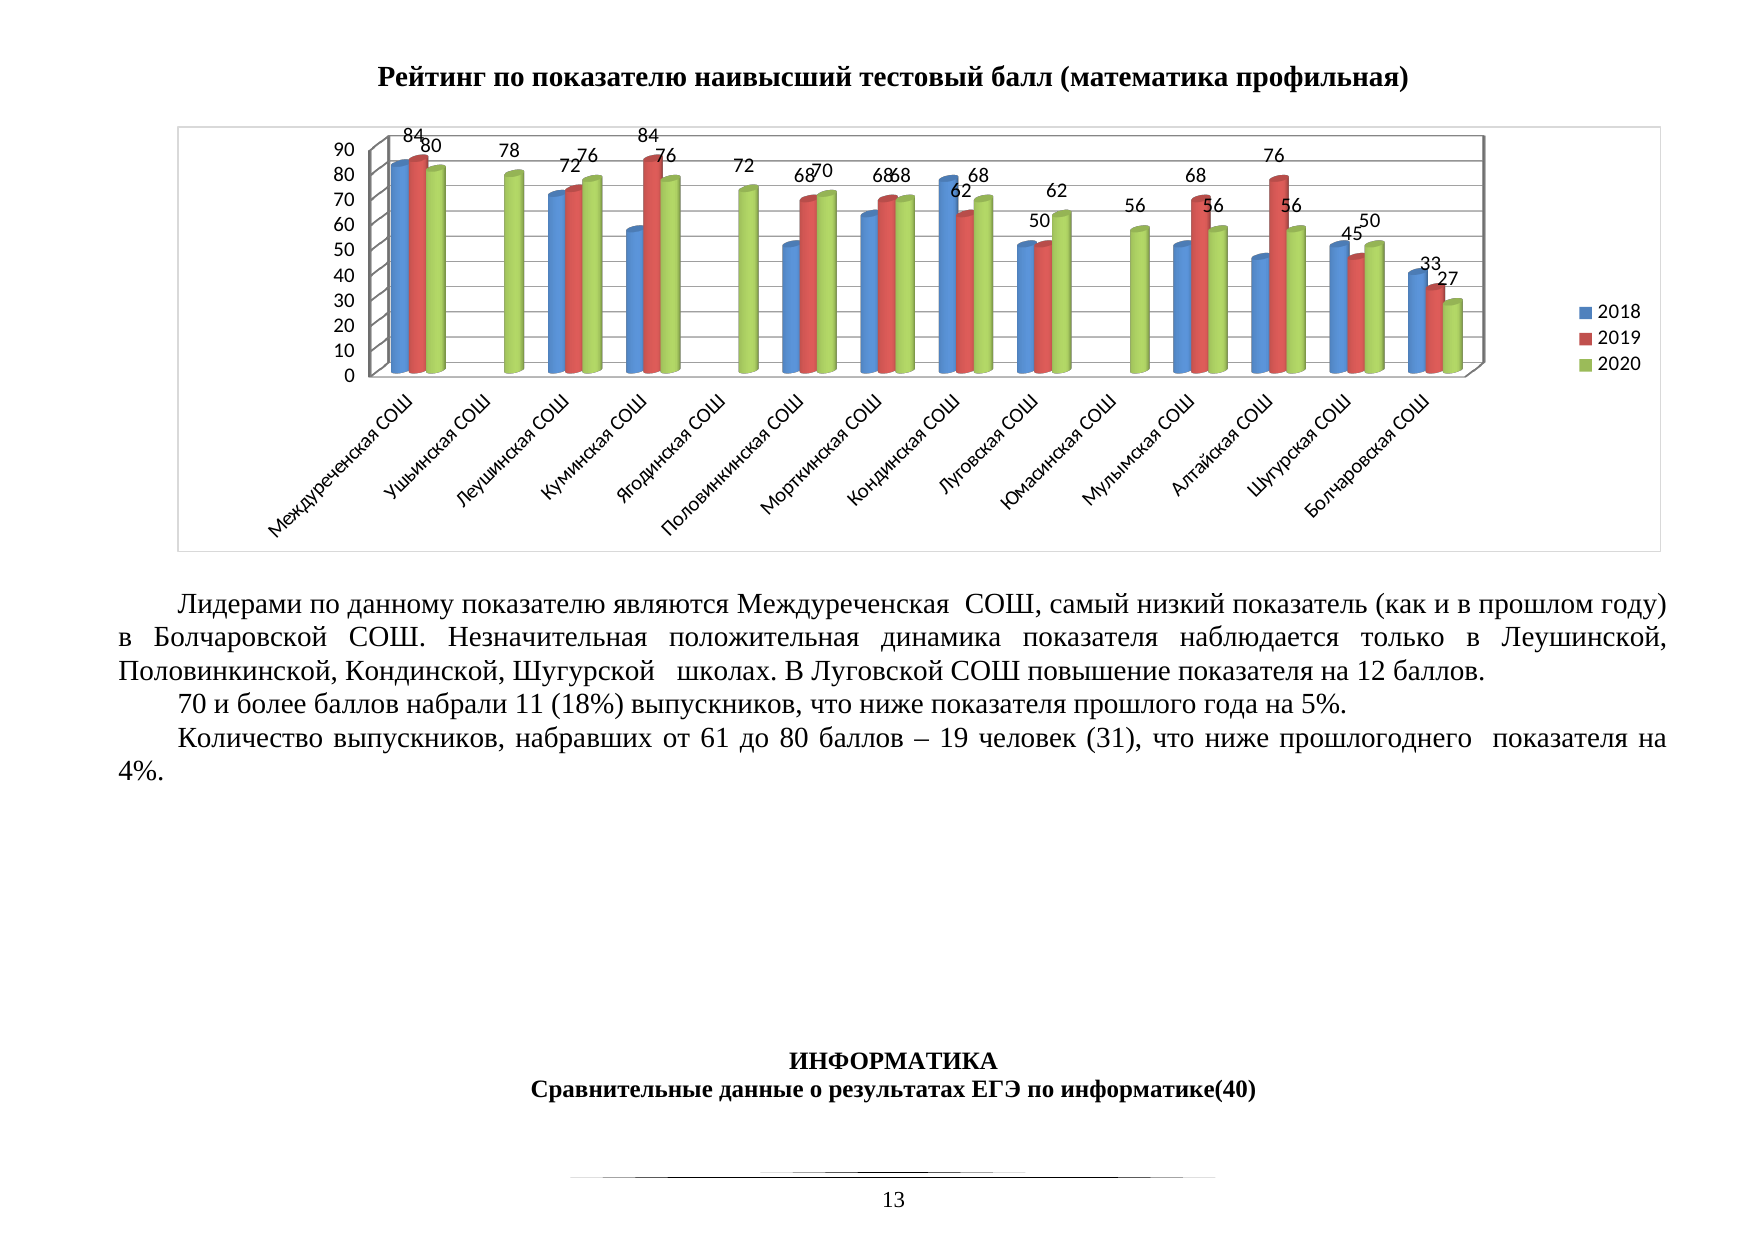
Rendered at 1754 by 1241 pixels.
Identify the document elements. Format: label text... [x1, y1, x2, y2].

subtitle Рейтинг по показателю наивысший тестовый балл (математика профильная) [118, 59, 1668, 93]
text 70 и более баллов набрали 11 (18%) выпускников, что ниже показателя прошлого года на 5%. [118, 686, 1668, 720]
text Количество выпускников, набравших от 61 до 80 баллов – 19 человек (31), что ниже прошлогоднего показателя на 4%. [118, 720, 1668, 787]
subtitle ИНФОРМАТИКА [118, 1046, 1668, 1074]
subtitle Сравнительные данные о результатах ЕГЭ по информатике(40) [118, 1074, 1668, 1103]
text Лидерами по данному показателю являются Междуреченская СОШ, самый низкий показатель (как и в прошлом году) в Болчаровской СОШ. Незначительная положительная динамика показателя наблюдается только в Леушинской, Половинкинской, Кондинской, Шугурской школах. В Луговской СОШ повышение показателя на 12 баллов. [118, 586, 1668, 686]
